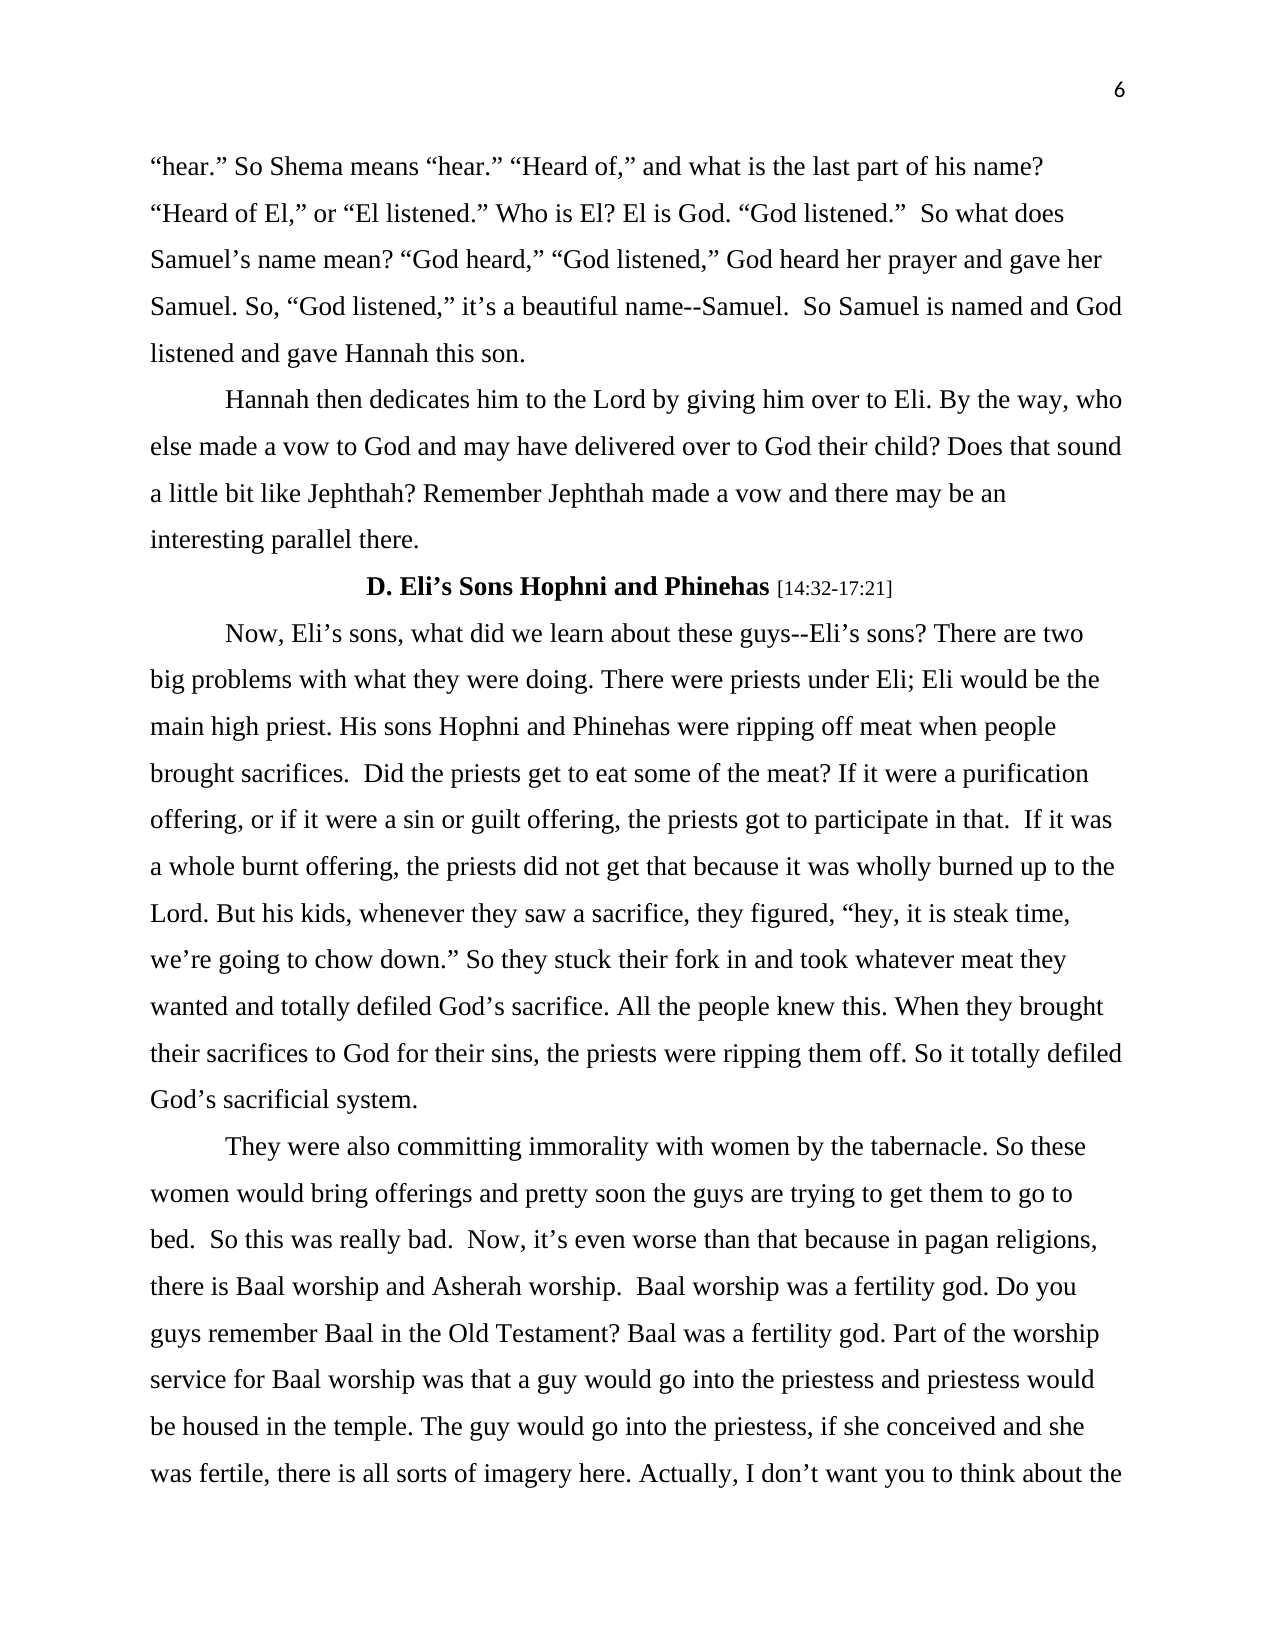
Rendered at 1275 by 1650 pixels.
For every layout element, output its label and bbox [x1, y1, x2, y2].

text [150, 150, 1125, 1488]
